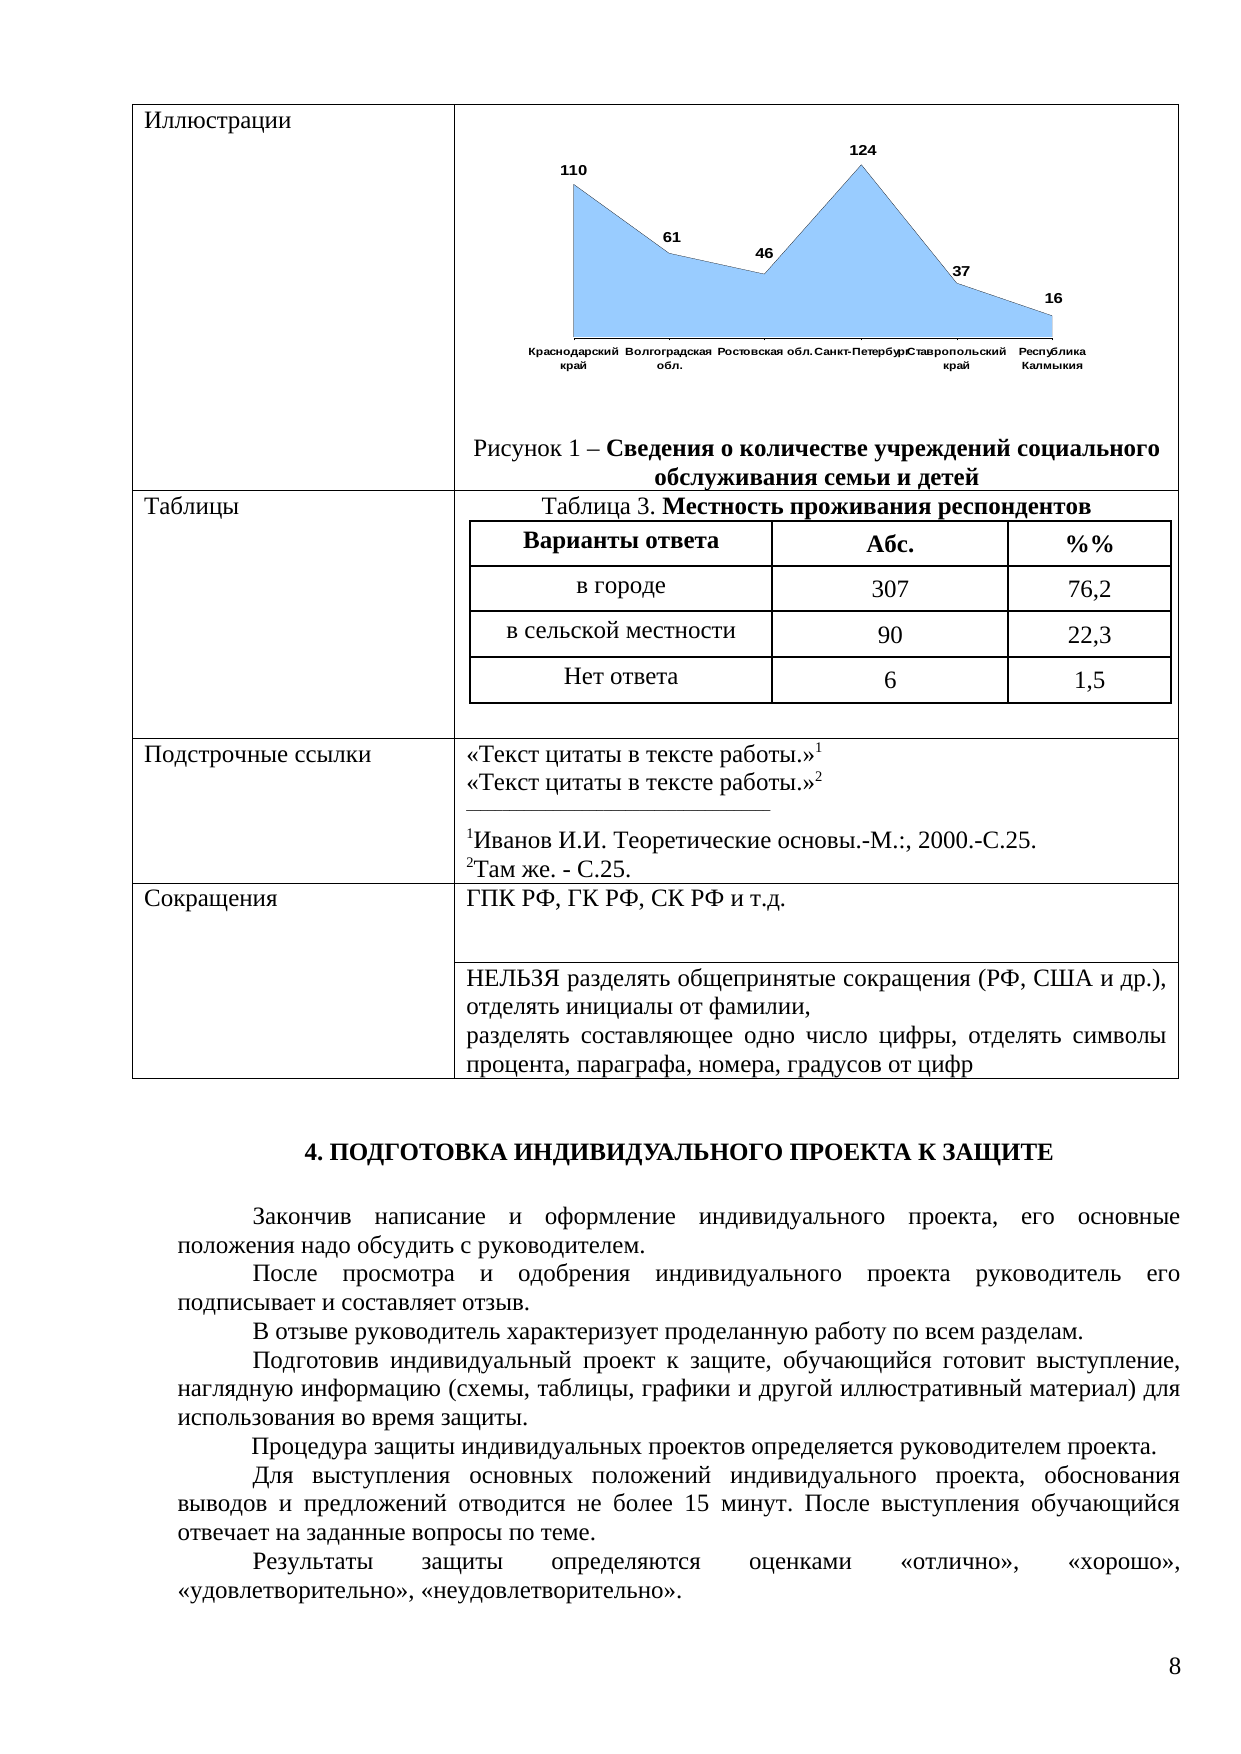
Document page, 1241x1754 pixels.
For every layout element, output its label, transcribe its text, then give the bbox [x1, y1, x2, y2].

table_cell Сокращения [133, 884, 454, 1078]
table_cell «Текст цитаты в тексте работы.»1 «Текст цитаты в тексте работы.»2 __________________________________________ 1Иванов И.И. Теоретические основы.-М.:, 2000.-С.25. 2Там же. - С.25. [455, 739, 1178, 882]
text В отзыве руководитель характеризует проделанную работу по всем разделам. [177, 1316, 1181, 1345]
table_cell Рисунок 1 – Сведения о количестве учреждений социального обслуживания семьи и детей [455, 105, 1178, 490]
table_cell НЕЛЬЗЯ разделять общепринятые сокращения (РФ, США и др.), отделять инициалы от фамилии, разделять составляющее одно число цифры, отделять символы процента, параграфа, номера, градусов от цифр [455, 963, 1178, 1078]
text После просмотра и одобрения индивидуального проекта руководитель его подписывает и составляет отзыв. [177, 1258, 1181, 1316]
table_cell Таблицы [133, 491, 454, 738]
table_cell Иллюстрации [133, 105, 454, 490]
text Результаты защиты определяются оценками «отлично», «хорошо», «удовлетворительно», «неудовлетворительно». [177, 1546, 1181, 1603]
table_cell Подстрочные ссылки [133, 739, 454, 882]
text Закончив написание и оформление индивидуального проекта, его основные положения надо обсудить с руководителем. [177, 1201, 1181, 1258]
text Подготовив индивидуальный проект к защите, обучающийся готовит выступление, наглядную информацию (схемы, таблицы, графики и другой иллюстративный материал) для использования во время защиты. [177, 1345, 1181, 1431]
table_cell ГПК РФ, ГК РФ, СК РФ и т.д. [455, 884, 1178, 962]
text Для выступления основных положений индивидуального проекта, обоснования выводов и предложений отводится не более 15 минут. После выступления обучающийся отвечает на заданные вопросы по теме. [177, 1460, 1181, 1546]
text Процедура защиты индивидуальных проектов определяется руководителем проекта. [177, 1431, 1179, 1460]
subtitle 4. ПОДГОТОВКА ИНДИВИДУАЛЬНОГО ПРОЕКТА К ЗАЩИТЕ [177, 1137, 1181, 1166]
table_cell Таблица 3. Местность проживания респондентов [455, 491, 1178, 738]
